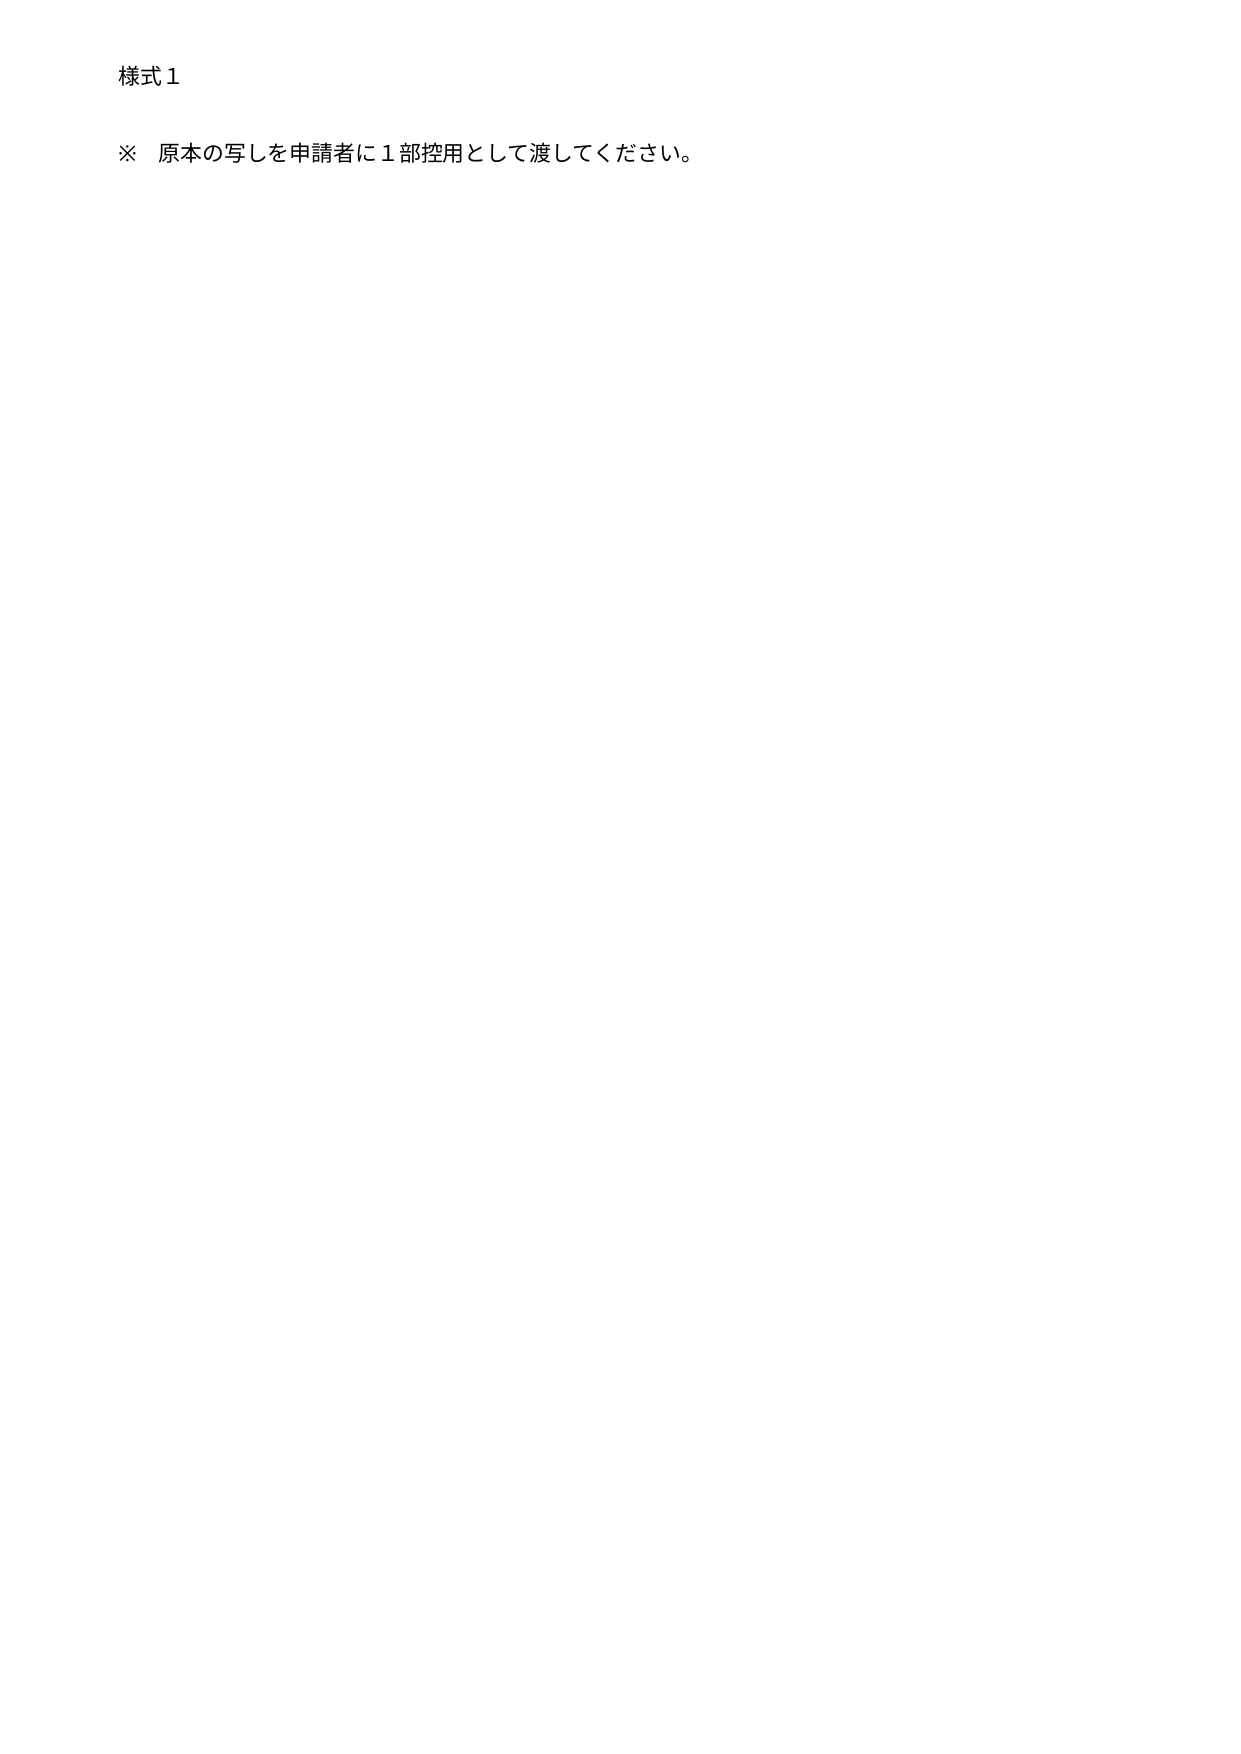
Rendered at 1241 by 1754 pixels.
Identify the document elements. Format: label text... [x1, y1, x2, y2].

text ※ 原本の写しを申請者に１部控用として渡してください。 [118, 136, 1152, 169]
